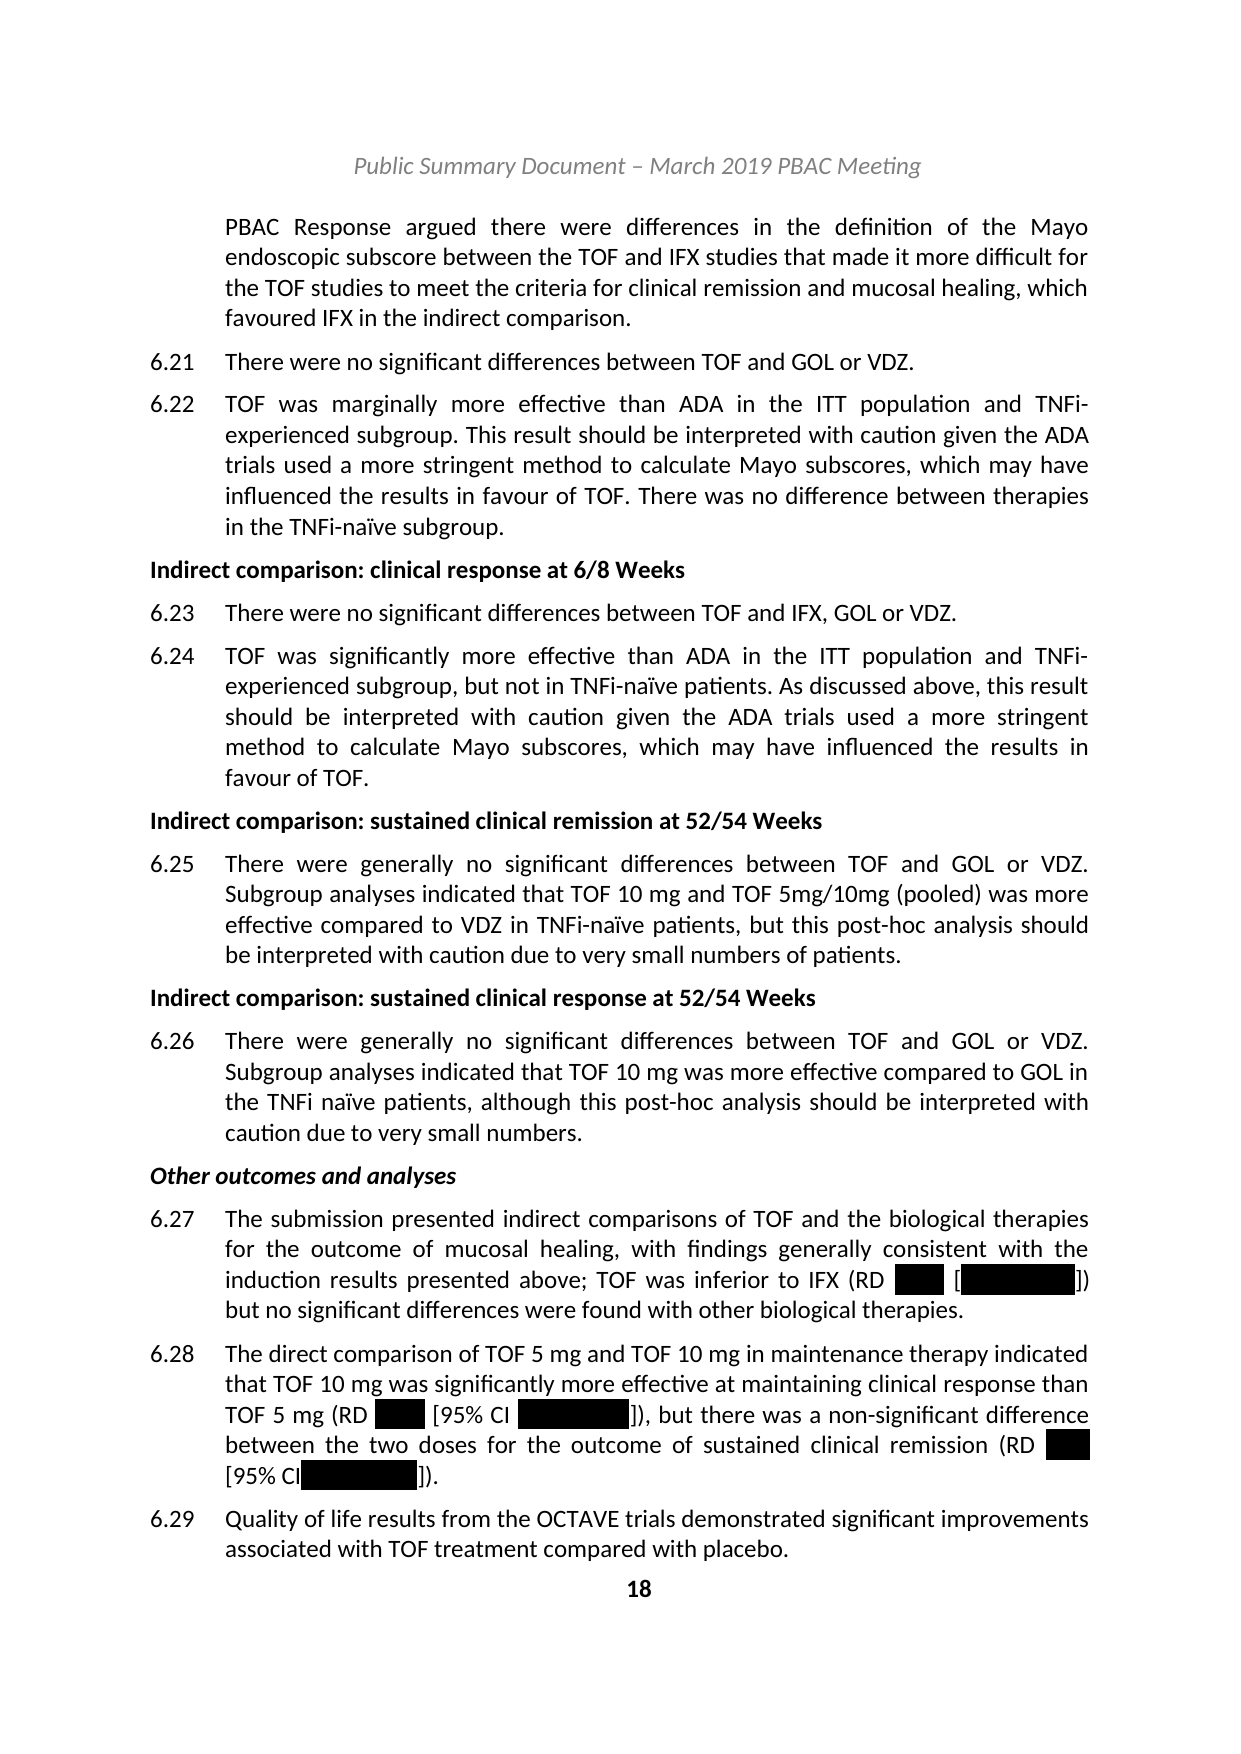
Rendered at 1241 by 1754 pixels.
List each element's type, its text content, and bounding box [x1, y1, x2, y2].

list There were generally no significant differences between TOF and GOL or VDZ. Subgroup analyses indicated that TOF 10 mg was more effective compared to GOL in the TNFi naïve patients, although this post-hoc analysis should be interpreted with caution due to very small numbers. [150, 1026, 1090, 1148]
list TOF was significantly more effective than ADA in the ITT population and TNFi-experienced subgroup, but not in TNFi-naïve patients. As discussed above, this result should be interpreted with caution given the ADA trials used a more stringent method to calculate Mayo subscores, which may have influenced the results in favour of TOF. [150, 640, 1090, 792]
list TOF was marginally more effective than ADA in the ITT population and TNFi-experienced subgroup. This result should be interpreted with caution given the ADA trials used a more stringent method to calculate Mayo subscores, which may have influenced the results in favour of TOF. There was no difference between therapies in the TNFi-naïve subgroup. [150, 389, 1090, 541]
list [150, 211, 1090, 333]
list There were generally no significant differences between TOF and GOL or VDZ. Subgroup analyses indicated that TOF 10 mg and TOF 5mg/10mg (pooled) was more effective compared to VDZ in TNFi-naïve patients, but this post-hoc analysis should be interpreted with caution due to very small numbers of patients. [150, 848, 1090, 970]
list There were no significant differences between TOF and GOL or VDZ. [150, 346, 1090, 376]
list Quality of life results from the OCTAVE trials demonstrated significant improvements associated with TOF treatment compared with placebo. [150, 1503, 1090, 1564]
text Other outcomes and analyses [150, 1160, 1090, 1191]
list There were no significant differences between TOF and IFX, GOL or VDZ. [150, 597, 1090, 627]
list The direct comparison of TOF 5 mg and TOF 10 mg in maintenance therapy indicated that TOF 10 mg was significantly more effective at maintaining clinical response than TOF 5 mg (RD ''''''''' [95% CI '''''''''' ''''''''']), but there was a non-significant difference between the two doses for the outcome of sustained clinical remission (RD '''''''' [95% CI''''''''''' ''''''''']). [150, 1338, 1090, 1490]
list The submission presented indirect comparisons of TOF and the biological therapies for the outcome of mucosal healing, with findings generally consistent with the induction results presented above; TOF was inferior to IFX (RD ''''''''' ['''''''''' ''''''''']) but no significant differences were found with other biological therapies. [150, 1203, 1090, 1325]
text Indirect comparison: sustained clinical remission at 52/54 Weeks [150, 805, 1090, 835]
text Indirect comparison: clinical response at 6/8 Weeks [150, 554, 1090, 584]
text Indirect comparison: sustained clinical response at 52/54 Weeks [150, 982, 1090, 1013]
